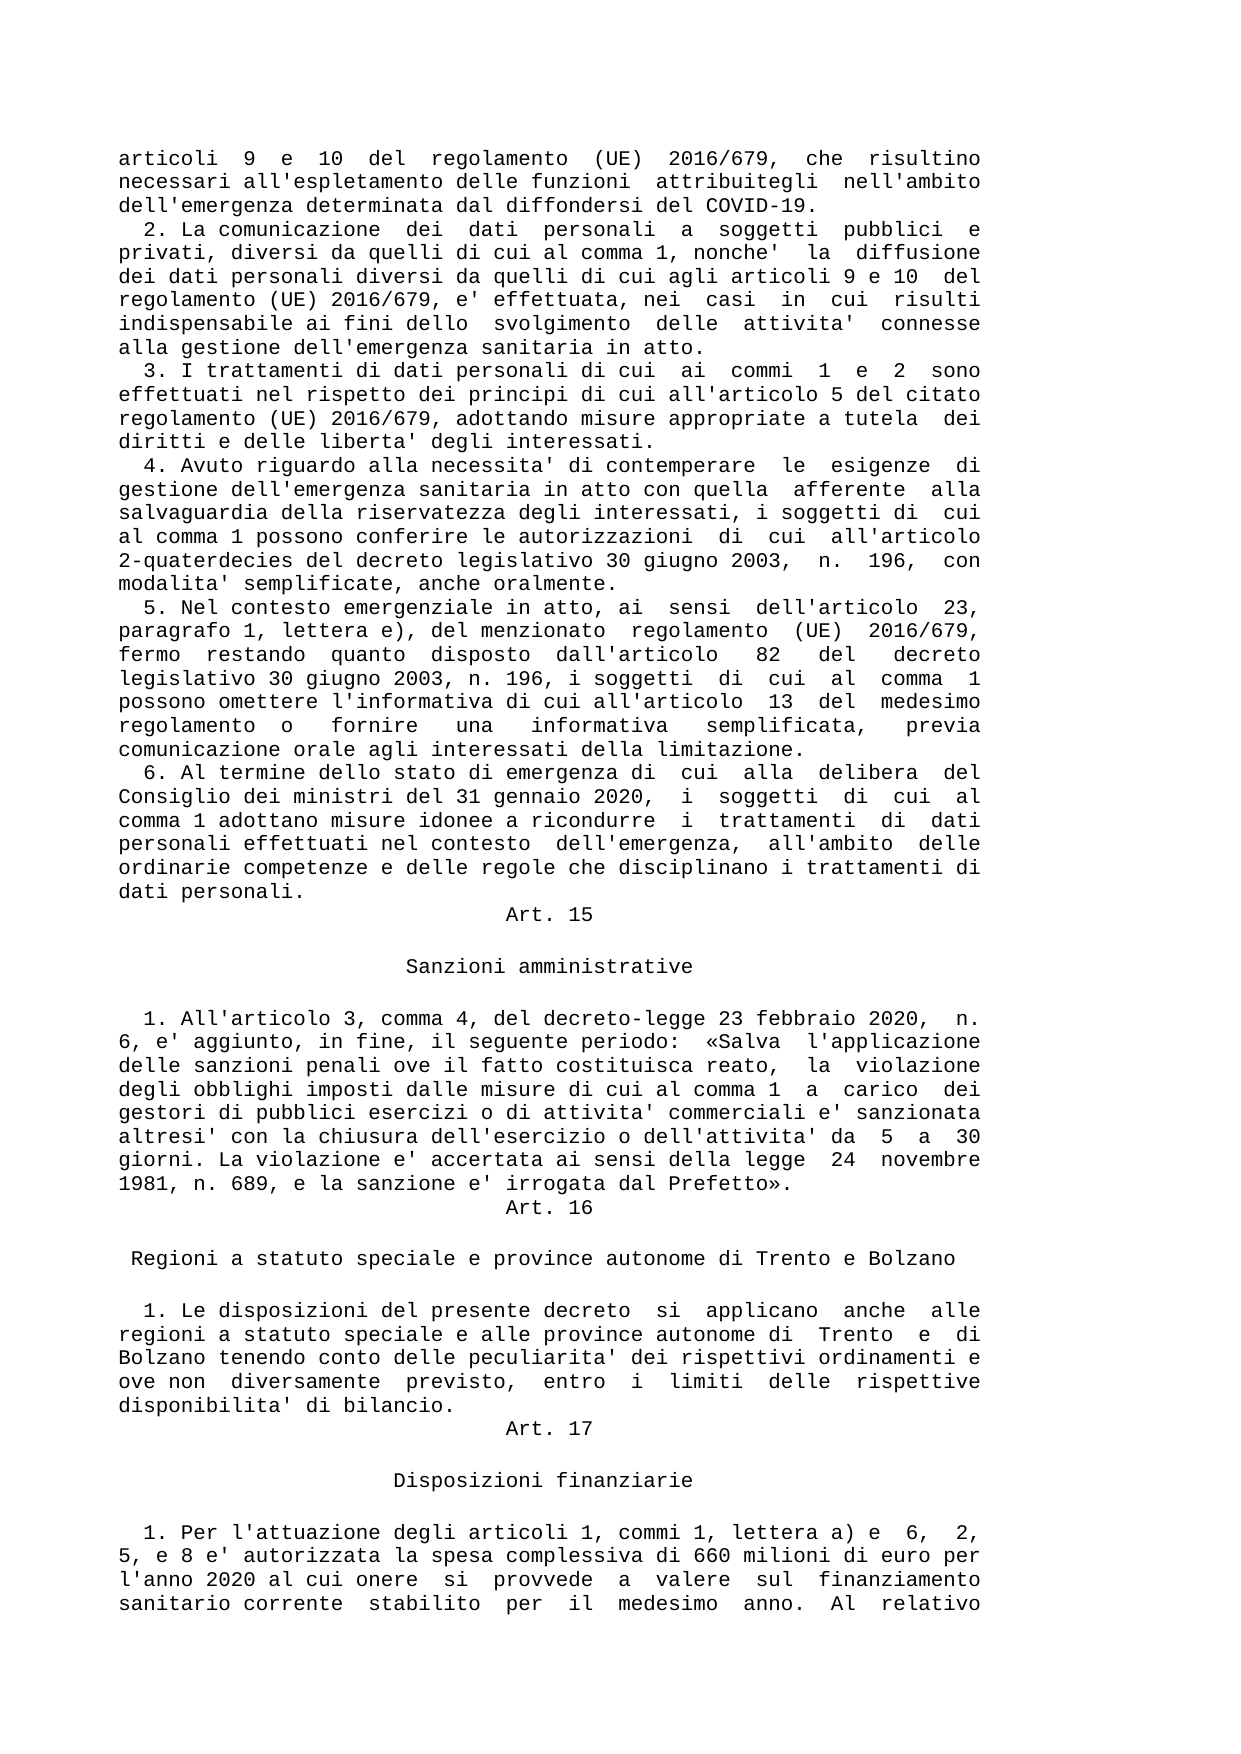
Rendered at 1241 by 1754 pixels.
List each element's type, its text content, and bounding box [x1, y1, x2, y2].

text 1. Le disposizioni del presente decreto si applicano anche alle [118, 1300, 1122, 1324]
text comma 1 adottano misure idonee a ricondurre i trattamenti di dati [118, 810, 1122, 833]
text alla gestione dell'emergenza sanitaria in atto. [118, 337, 1122, 360]
text gestori di pubblici esercizi o di attivita' commerciali e' sanzionata [118, 1102, 1122, 1126]
text Bolzano tenendo conto delle peculiarita' dei rispettivi ordinamenti e [118, 1347, 1122, 1371]
text salvaguardia della riservatezza degli interessati, i soggetti di cui [118, 502, 1122, 526]
text 2-quaterdecies del decreto legislativo 30 giugno 2003, n. 196, con [118, 549, 1122, 573]
text modalita' semplificate, anche oralmente. [118, 573, 1122, 597]
text fermo restando quanto disposto dall'articolo 82 del decreto [118, 644, 1122, 668]
text Sanzioni amministrative [118, 956, 1122, 979]
text privati, diversi da quelli di cui al comma 1, nonche' la diffusione [118, 242, 1122, 266]
text 1. Per l'attuazione degli articoli 1, commi 1, lettera a) e 6, 2, [118, 1522, 1122, 1545]
text al comma 1 possono conferire le autorizzazioni di cui all'articolo [118, 526, 1122, 549]
text 5. Nel contesto emergenziale in atto, ai sensi dell'articolo 23, [118, 597, 1122, 621]
text 6, e' aggiunto, in fine, il seguente periodo: «Salva l'applicazione [118, 1031, 1122, 1055]
text giorni. La violazione e' accertata ai sensi della legge 24 novembre [118, 1149, 1122, 1173]
text 6. Al termine dello stato di emergenza di cui alla delibera del [118, 762, 1122, 786]
text possono omettere l'informativa di cui all'articolo 13 del medesimo [118, 691, 1122, 715]
text regolamento (UE) 2016/679, adottando misure appropriate a tutela dei [118, 408, 1122, 431]
text disponibilita' di bilancio. [118, 1395, 1122, 1418]
text 3. I trattamenti di dati personali di cui ai commi 1 e 2 sono [118, 360, 1122, 384]
text 2. La comunicazione dei dati personali a soggetti pubblici e [118, 218, 1122, 242]
text altresi' con la chiusura dell'esercizio o dell'attivita' da 5 a 30 [118, 1126, 1122, 1149]
text 5, e 8 e' autorizzata la spesa complessiva di 660 milioni di euro per [118, 1545, 1122, 1569]
text necessari all'espletamento delle funzioni attribuitegli nell'ambito [118, 171, 1122, 195]
text dei dati personali diversi da quelli di cui agli articoli 9 e 10 del [118, 266, 1122, 289]
text 1981, n. 689, e la sanzione e' irrogata dal Prefetto». [118, 1173, 1122, 1197]
text 1. All'articolo 3, comma 4, del decreto-legge 23 febbraio 2020, n. [118, 1008, 1122, 1031]
text delle sanzioni penali ove il fatto costituisca reato, la violazione [118, 1055, 1122, 1078]
text ordinarie competenze e delle regole che disciplinano i trattamenti di [118, 857, 1122, 881]
text effettuati nel rispetto dei principi di cui all'articolo 5 del citato [118, 384, 1122, 408]
text regolamento (UE) 2016/679, e' effettuata, nei casi in cui risulti [118, 289, 1122, 313]
text dati personali. [118, 881, 1122, 904]
text Art. 15 [118, 904, 1122, 928]
text sanitario corrente stabilito per il medesimo anno. Al relativo [118, 1593, 1122, 1616]
text regioni a statuto speciale e alle province autonome di Trento e di [118, 1324, 1122, 1347]
text articoli 9 e 10 del regolamento (UE) 2016/679, che risultino [118, 148, 1122, 171]
text indispensabile ai fini dello svolgimento delle attivita' connesse [118, 313, 1122, 337]
text paragrafo 1, lettera e), del menzionato regolamento (UE) 2016/679, [118, 621, 1122, 644]
text degli obblighi imposti dalle misure di cui al comma 1 a carico dei [118, 1078, 1122, 1102]
text Art. 17 [118, 1418, 1122, 1442]
text Regioni a statuto speciale e province autonome di Trento e Bolzano [118, 1248, 1122, 1272]
text legislativo 30 giugno 2003, n. 196, i soggetti di cui al comma 1 [118, 668, 1122, 691]
text Disposizioni finanziarie [118, 1470, 1122, 1494]
text ove non diversamente previsto, entro i limiti delle rispettive [118, 1371, 1122, 1395]
text Consiglio dei ministri del 31 gennaio 2020, i soggetti di cui al [118, 786, 1122, 810]
text comunicazione orale agli interessati della limitazione. [118, 739, 1122, 762]
text l'anno 2020 al cui onere si provvede a valere sul finanziamento [118, 1569, 1122, 1593]
text dell'emergenza determinata dal diffondersi del COVID-19. [118, 195, 1122, 218]
text personali effettuati nel contesto dell'emergenza, all'ambito delle [118, 833, 1122, 857]
text regolamento o fornire una informativa semplificata, previa [118, 715, 1122, 739]
text diritti e delle liberta' degli interessati. [118, 431, 1122, 455]
text 4. Avuto riguardo alla necessita' di contemperare le esigenze di [118, 455, 1122, 479]
text gestione dell'emergenza sanitaria in atto con quella afferente alla [118, 479, 1122, 502]
text Art. 16 [118, 1197, 1122, 1220]
